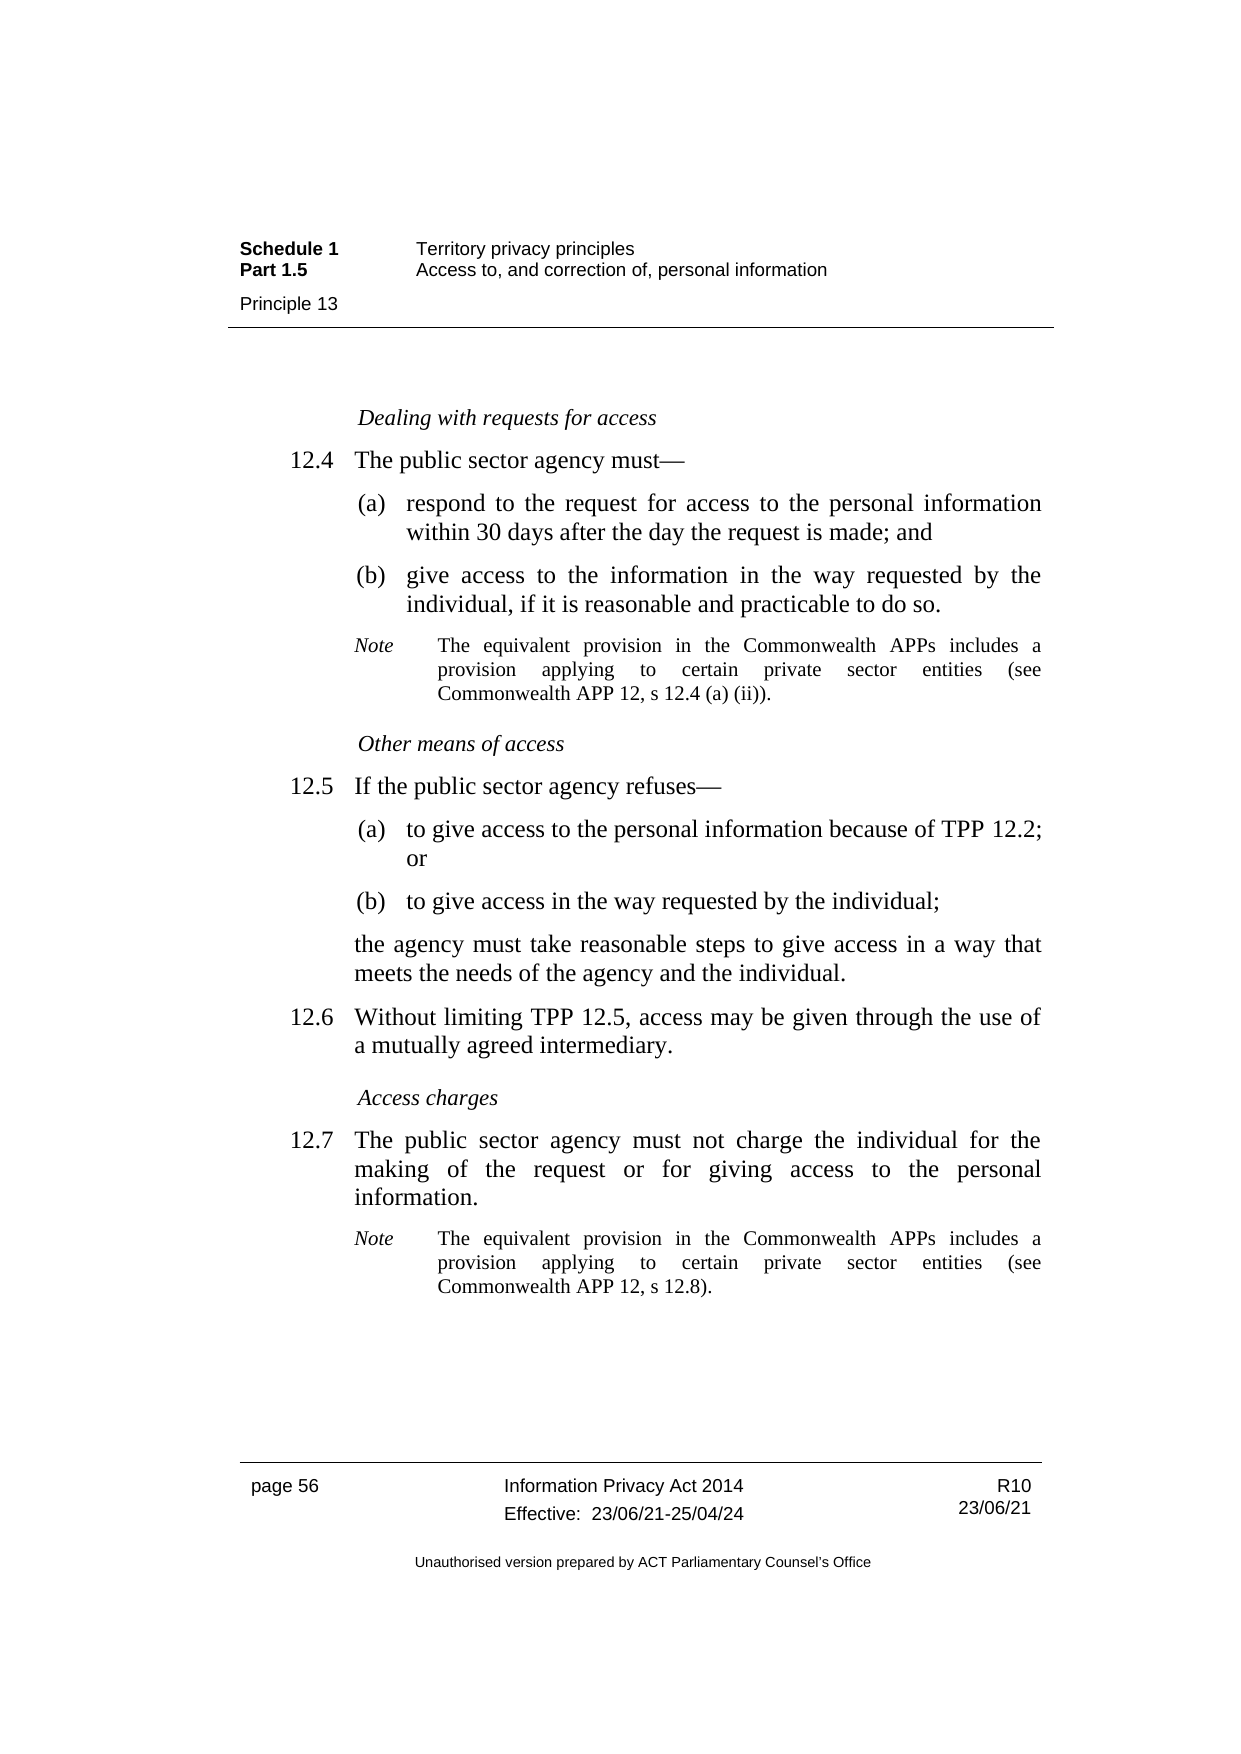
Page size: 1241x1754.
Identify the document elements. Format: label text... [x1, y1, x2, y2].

text 12.5 If the public sector agency refuses— [239, 771, 1042, 799]
text 12.4 The public sector agency must— [239, 445, 1042, 474]
text Other means of access [358, 730, 1042, 756]
text the agency must take reasonable steps to give access in a way that meets the needs of the agency and the individual. [354, 929, 1042, 987]
text Note The equivalent provision in the Commonwealth APPs includes a provision applying to certain private sector entities (see Commonwealth APP 12, s 12.4 (a) (ii)). [354, 633, 1042, 705]
text (b) give access to the information in the way requested by the individual, if it is reasonable and practicable to do so. [239, 561, 1042, 618]
text Access charges [358, 1084, 1042, 1110]
text 12.6 Without limiting TPP 12.5, access may be given through the use of a mutually agreed intermediary. [239, 1002, 1042, 1059]
text Dealing with requests for access [358, 404, 1042, 431]
text (a) respond to the request for access to the personal information within 30 days after the day the request is made; and [239, 488, 1042, 546]
text (b) to give access in the way requested by the individual; [239, 886, 1042, 915]
text 12.7 The public sector agency must not charge the individual for the making of the request or for giving access to the personal information. [239, 1125, 1042, 1211]
text Note The equivalent provision in the Commonwealth APPs includes a provision applying to certain private sector entities (see Commonwealth APP 12, s 12.8). [354, 1226, 1042, 1298]
text (a) to give access to the personal information because of TPP 12.2; or [239, 814, 1042, 872]
